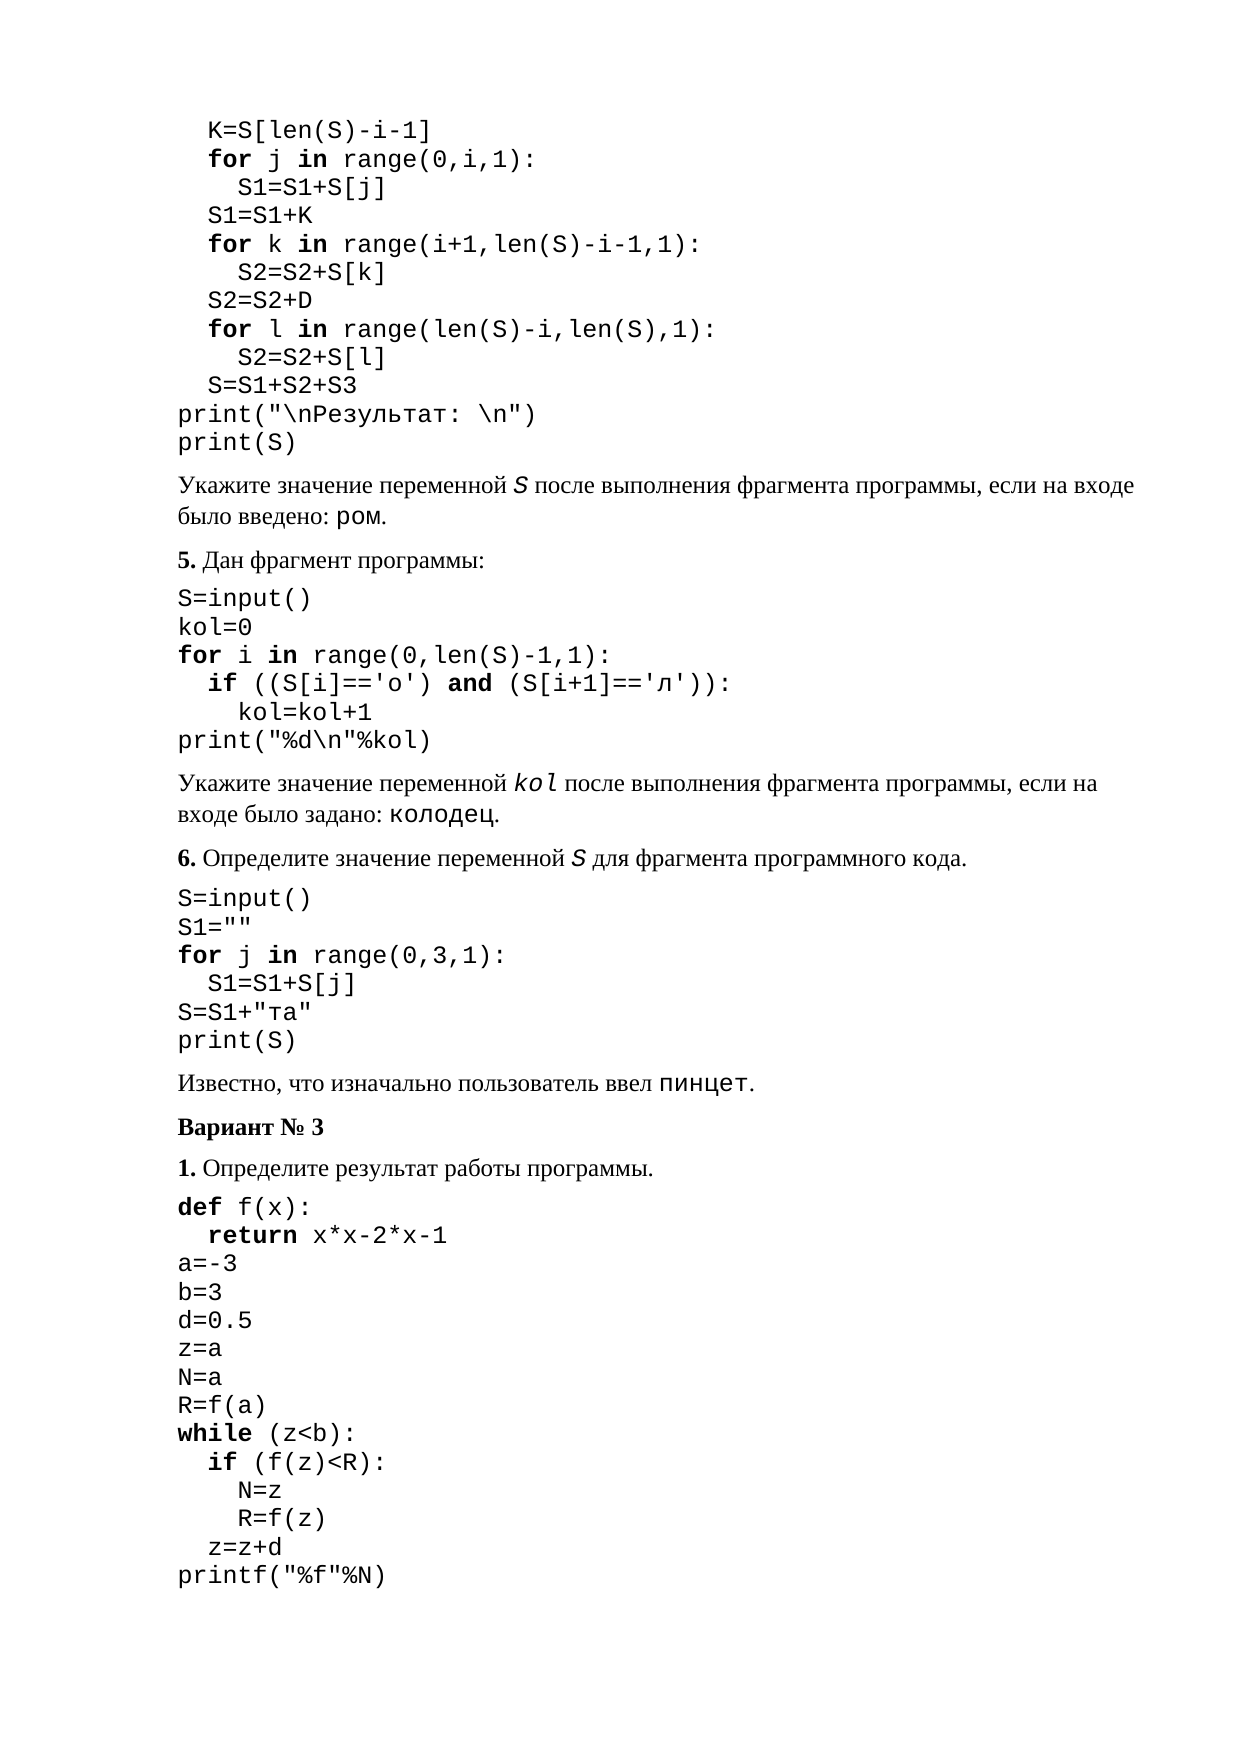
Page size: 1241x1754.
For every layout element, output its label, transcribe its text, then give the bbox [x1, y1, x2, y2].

text S=input() [177, 886, 1152, 914]
text 5. Дан фрагмент программы: [177, 545, 1152, 573]
text def f(x): [177, 1194, 1152, 1223]
text Известно, что изначально пользователь ввел пинцет. [177, 1068, 1152, 1099]
text R=f(a) [177, 1393, 1152, 1421]
text print(S) [177, 1028, 1152, 1056]
text a=-3 [177, 1251, 1152, 1279]
text if ((S[i]=='о') and (S[i+1]=='л')): [177, 671, 1152, 699]
text S=S1+"та" [177, 999, 1152, 1028]
text S1="" [177, 914, 1152, 943]
text R=f(z) [177, 1506, 1152, 1534]
text print("%d\n"%kol) [177, 728, 1152, 756]
text for k in range(i+1,len(S)-i-1,1): [177, 231, 1152, 260]
text return x*x-2*x-1 [177, 1223, 1152, 1251]
text printf("%f"%N) [177, 1563, 1152, 1591]
text if (f(z)<R): [177, 1449, 1152, 1478]
text S2=S2+S[l] [177, 345, 1152, 373]
text S2=S2+S[k] [177, 260, 1152, 288]
text kol=0 [177, 614, 1152, 643]
text for j in range(0,i,1): [177, 146, 1152, 175]
text while (z<b): [177, 1421, 1152, 1449]
text z=a [177, 1336, 1152, 1364]
text for l in range(len(S)-i,len(S),1): [177, 316, 1152, 345]
text N=z [177, 1478, 1152, 1506]
text Укажите значение переменной S после выполнения фрагмента программы, если на входе было введено: ром. [177, 471, 1152, 532]
text 6. Определите значение переменной S для фрагмента программного кода. [177, 843, 1152, 873]
text Укажите значение переменной kol после выполнения фрагмента программы, если на входе было задано: колодец. [177, 768, 1152, 830]
text K=S[len(S)-i-1] [177, 118, 1152, 146]
text b=3 [177, 1279, 1152, 1308]
text S1=S1+S[j] [177, 175, 1152, 203]
text S=input() [177, 586, 1152, 614]
text d=0.5 [177, 1308, 1152, 1336]
text z=z+d [177, 1534, 1152, 1563]
text 1. Определите результат работы программы. [177, 1153, 1152, 1182]
text for i in range(0,len(S)-1,1): [177, 643, 1152, 671]
text for j in range(0,3,1): [177, 943, 1152, 971]
text S1=S1+K [177, 203, 1152, 231]
text S1=S1+S[j] [177, 971, 1152, 999]
text S=S1+S2+S3 [177, 373, 1152, 401]
text kol=kol+1 [177, 699, 1152, 728]
text S2=S2+D [177, 288, 1152, 316]
text print(S) [177, 430, 1152, 458]
text Вариант № 3 [177, 1112, 1152, 1141]
text N=a [177, 1364, 1152, 1393]
text print("\nРезультат: \n") [177, 401, 1152, 430]
